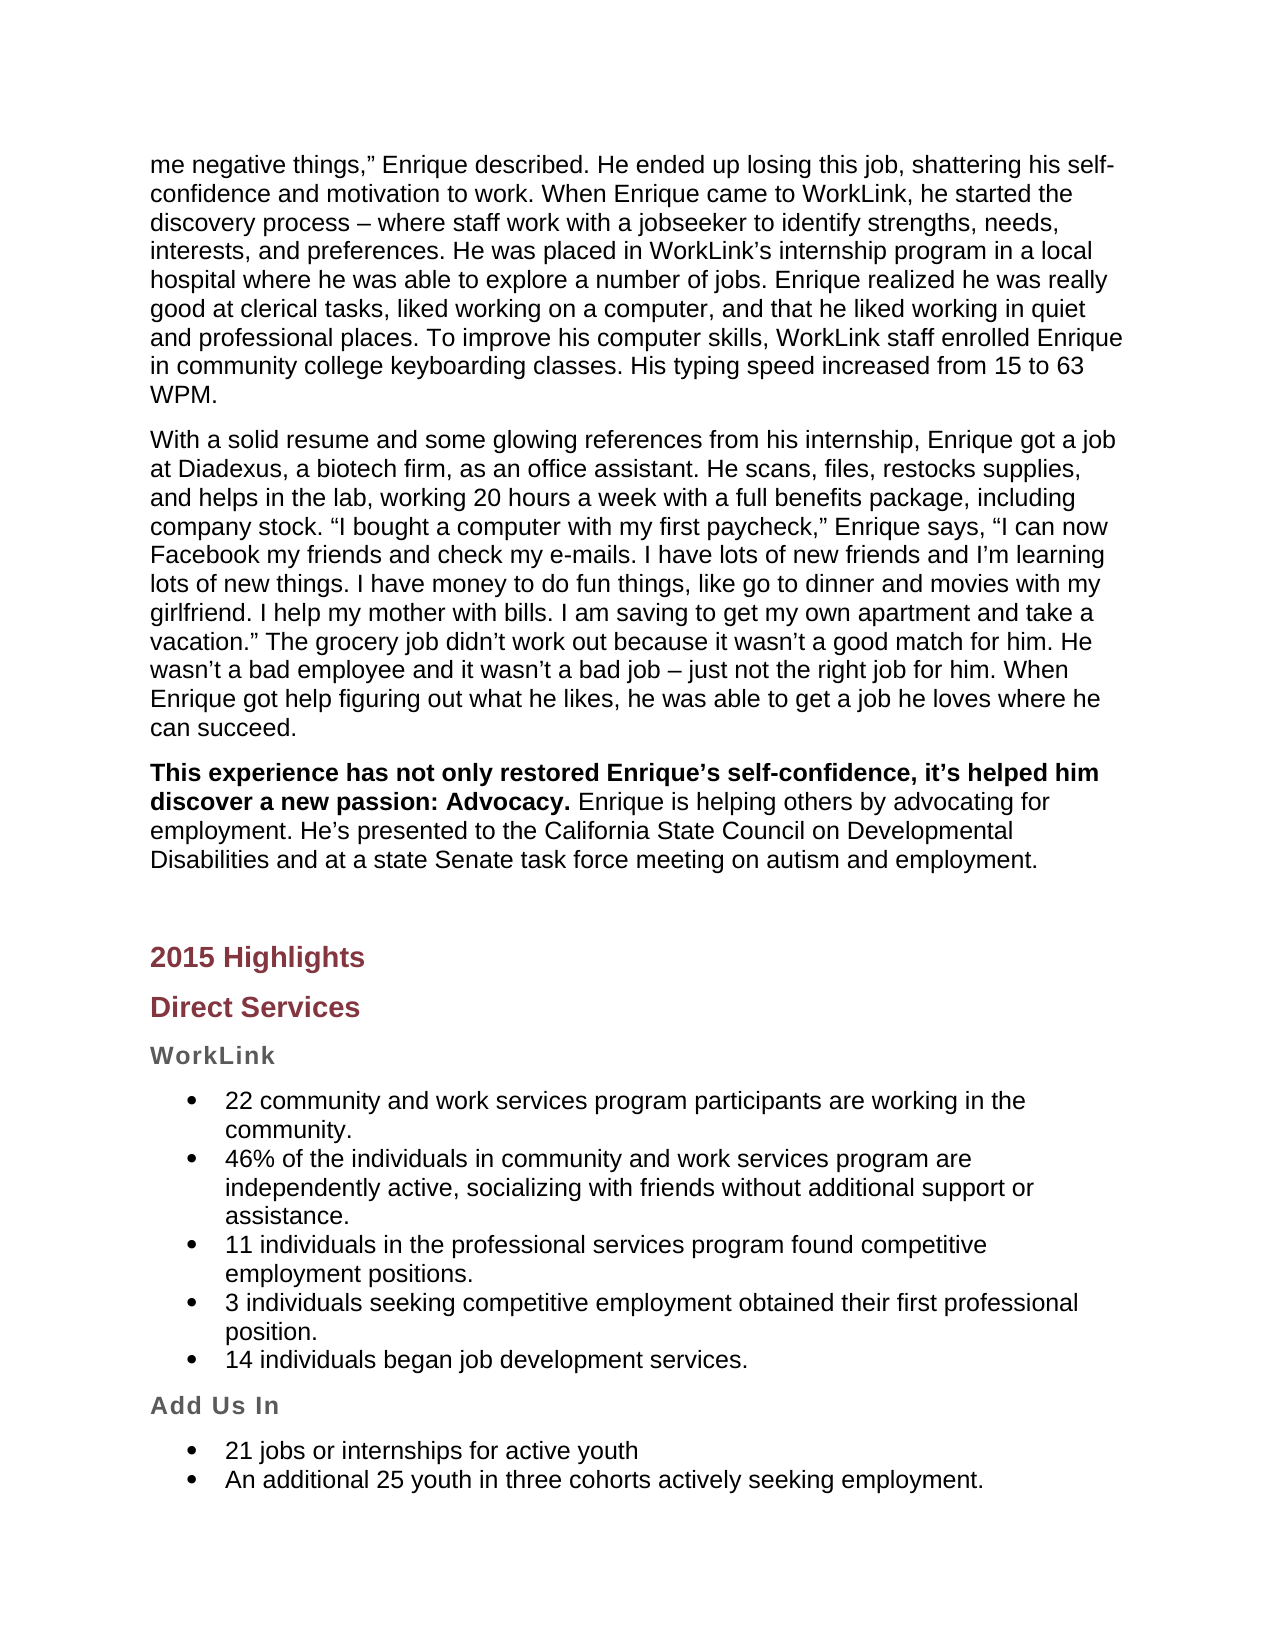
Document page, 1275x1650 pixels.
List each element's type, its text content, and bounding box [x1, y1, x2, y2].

text This experience has not only restored Enrique’s self-confidence, it’s helped him discover a new passion: Advocacy. Enrique is helping others by advocating for employment. He’s presented to the California State Council on Developmental Disabilities and at a state Senate task force meeting on autism and employment. [150, 758, 1125, 873]
list 14 individuals began job development services. [187, 1345, 1125, 1374]
subtitle WorkLink [150, 1041, 1125, 1069]
subtitle Direct Services [150, 990, 1125, 1024]
subtitle 2015 Highlights [150, 940, 1125, 974]
list 21 jobs or internships for active youth [187, 1436, 1125, 1465]
list An additional 25 youth in three cohorts actively seeking employment. [187, 1465, 1125, 1494]
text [150, 150, 1125, 409]
list 46% of the individuals in community and work services program are independently active, socializing with friends without additional support or assistance. [187, 1144, 1125, 1230]
list 3 individuals seeking competitive employment obtained their first professional position. [187, 1288, 1125, 1345]
list 11 individuals in the professional services program found competitive employment positions. [187, 1230, 1125, 1288]
subtitle Add Us In [150, 1391, 1125, 1419]
list 22 community and work services program participants are working in the community. [187, 1086, 1125, 1144]
text With a solid resume and some glowing references from his internship, Enrique got a job at Diadexus, a biotech firm, as an office assistant. He scans, files, restocks supplies, and helps in the lab, working 20 hours a week with a full benefits package, including company stock. “I bought a computer with my first paycheck,” Enrique says, “I can now Facebook my friends and check my e-mails. I have lots of new friends and I’m learning lots of new things. I have money to do fun things, like go to dinner and movies with my girlfriend. I help my mother with bills. I am saving to get my own apartment and take a vacation.” The grocery job didn’t work out because it wasn’t a good match for him. He wasn’t a bad employee and it wasn’t a bad job – just not the right job for him. When Enrique got help figuring out what he likes, he was able to get a job he loves where he can succeed. [150, 425, 1125, 742]
